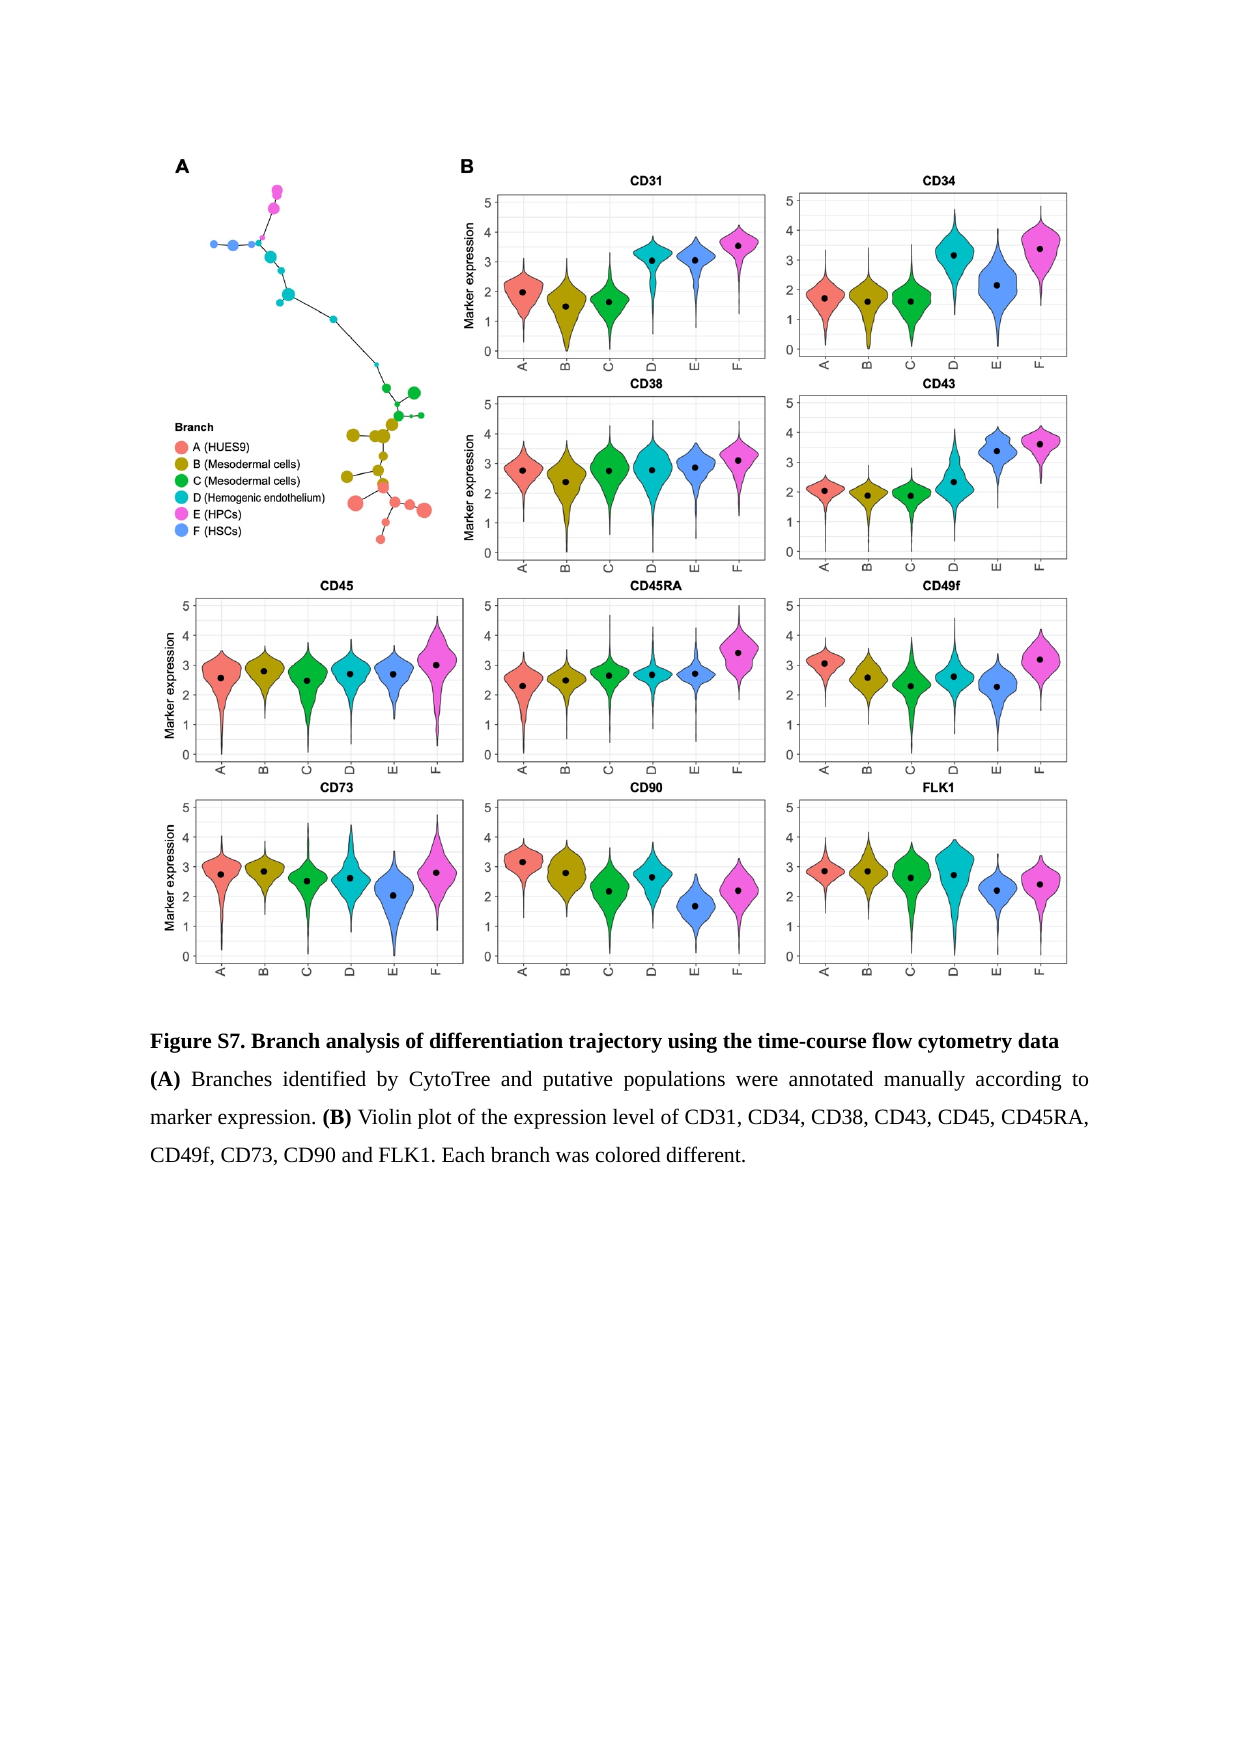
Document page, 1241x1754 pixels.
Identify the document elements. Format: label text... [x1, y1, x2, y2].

picture [150, 150, 1090, 1015]
text (A) Branches identified by CytoTree and putative populations were annotated manually according to marker expression. (B) Violin plot of the expression level of CD31, CD34, CD38, CD43, CD45, CD45RA, CD49f, CD73, CD90 and FLK1. Each branch was colored different. [150, 1066, 1090, 1167]
text Figure S7. Branch analysis of differentiation trajectory using the time-course flow cytometry data [150, 1028, 1090, 1053]
